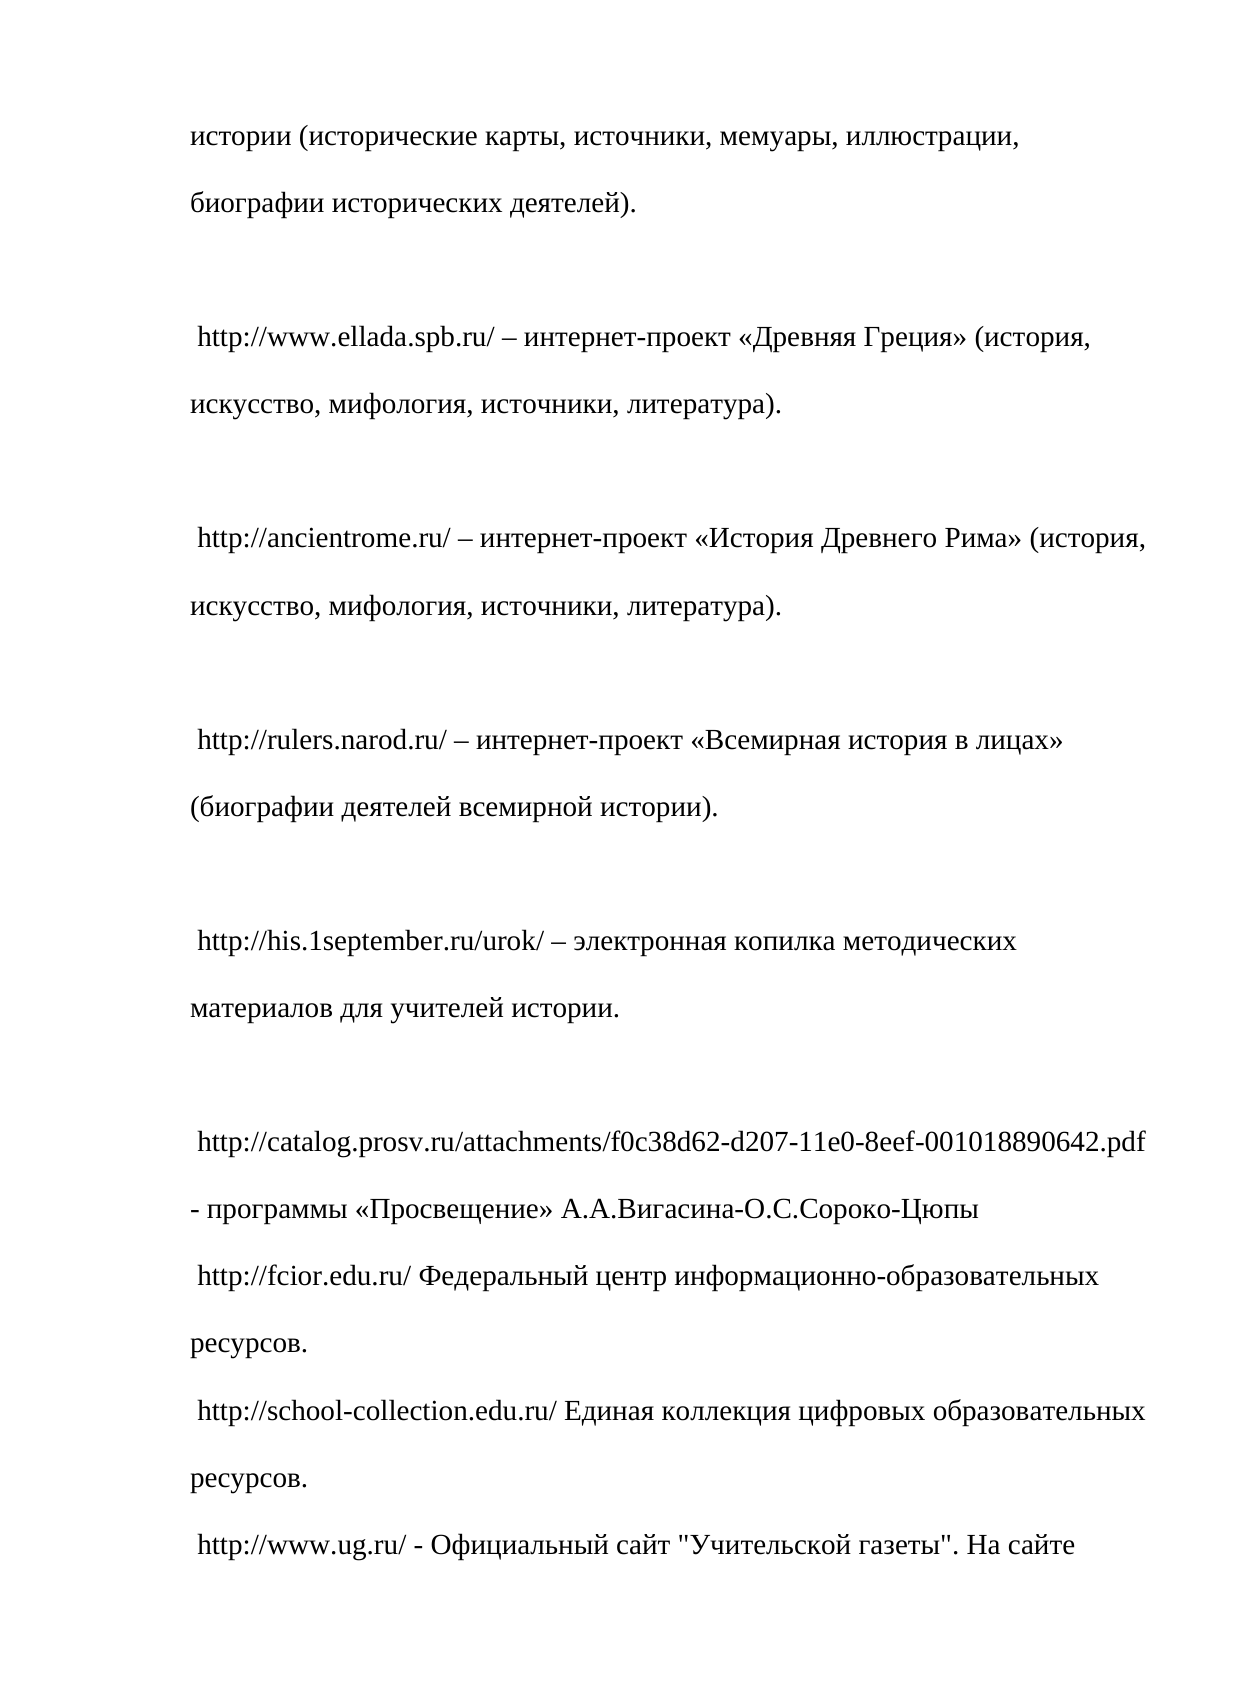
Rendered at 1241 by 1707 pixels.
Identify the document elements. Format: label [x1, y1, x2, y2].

text [190, 118, 1152, 1560]
